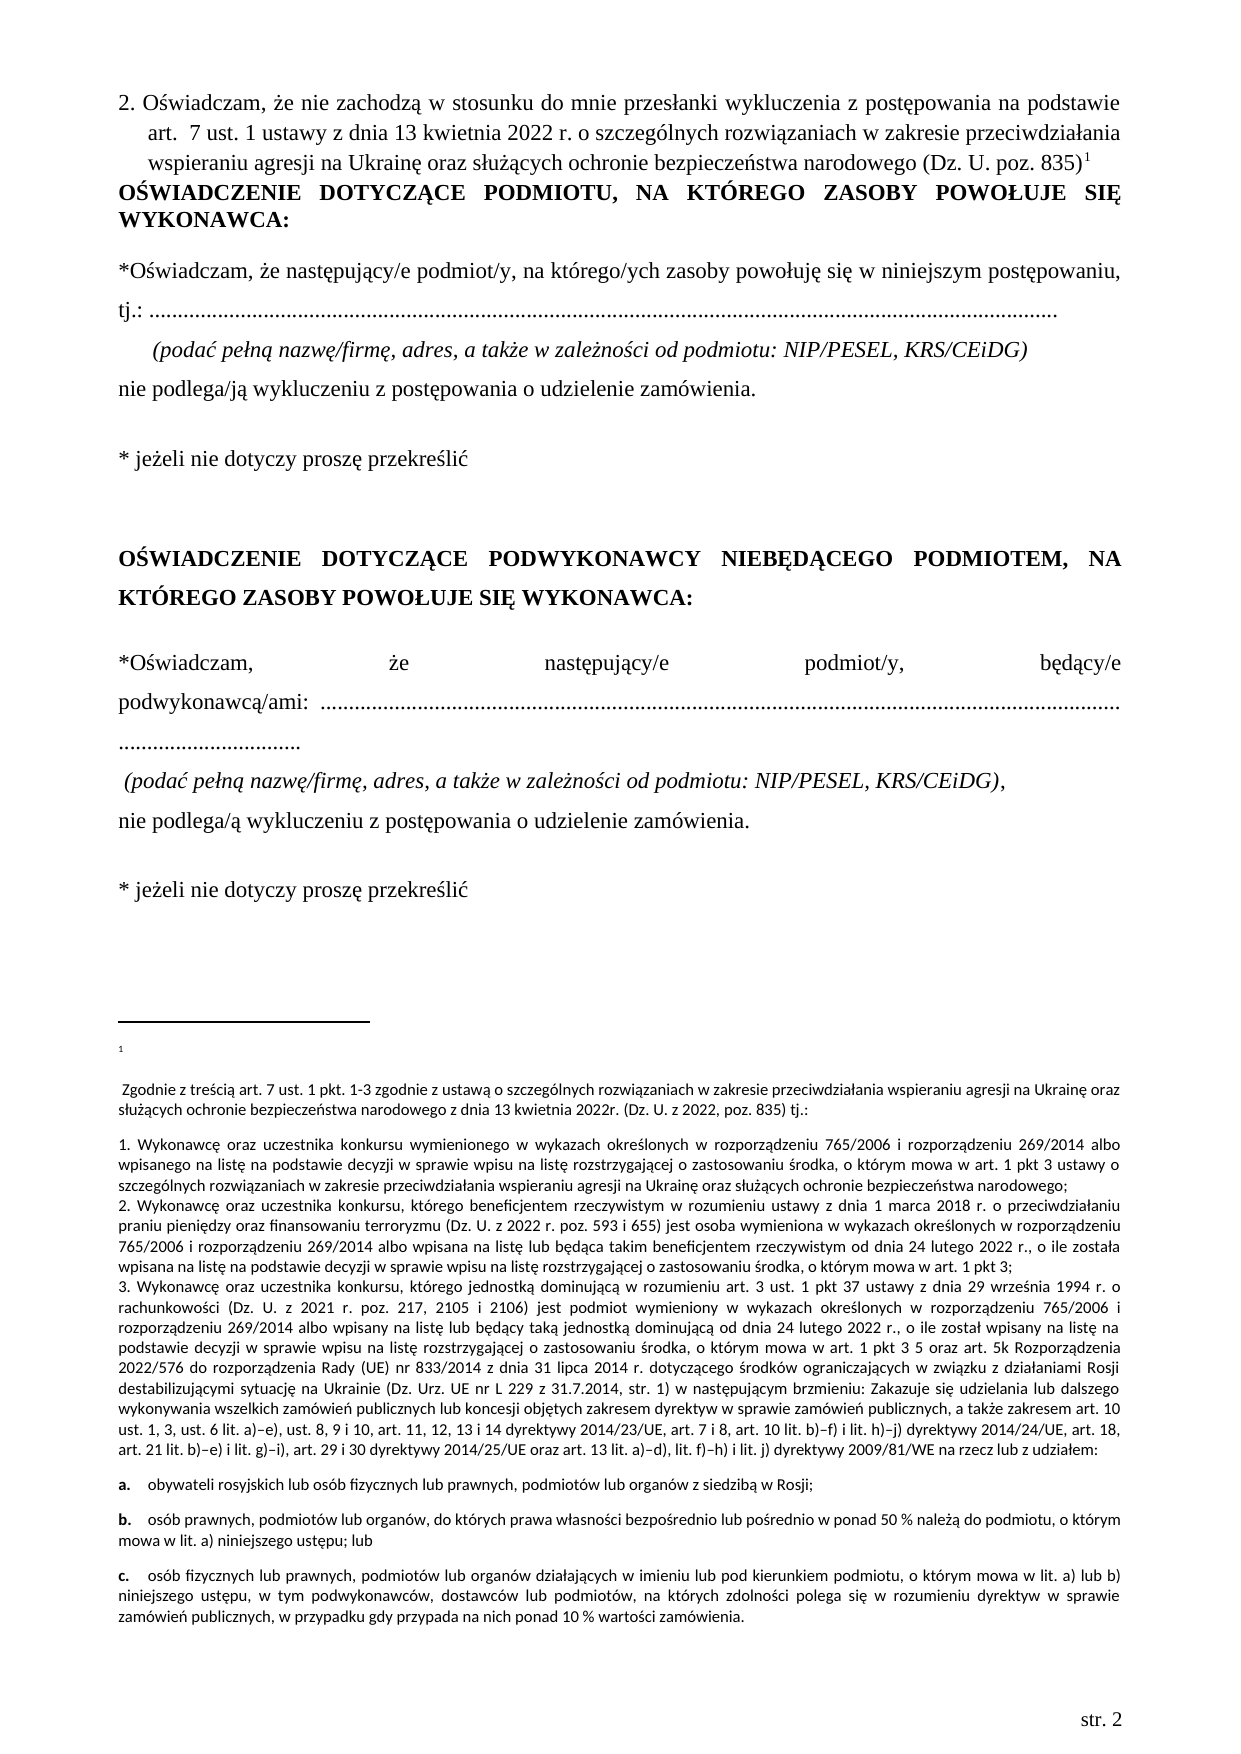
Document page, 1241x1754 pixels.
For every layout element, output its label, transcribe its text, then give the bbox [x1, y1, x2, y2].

text *Oświadczam, że następujący/e podmiot/y, będący/e podwykonawcą/ami: ............................................................................................................................................................................ (podać pełną nazwę/firmę, adres, a także w zależności od podmiotu: NIP/PESEL, KRS/CEiDG), nie podlega/ą wykluczeniu z postępowania o udzielenie zamówienia. [118, 649, 1122, 833]
text *Oświadczam, że następujący/e podmiot/y, na którego/ych zasoby powołuję się w niniejszym postępowaniu, tj.: ............................................................................................................................................................... (podać pełną nazwę/firmę, adres, a także w zależności od podmiotu: NIP/PESEL, KRS/CEiDG) nie podlega/ją wykluczeniu z postępowania o udzielenie zamówienia. [118, 257, 1122, 402]
text * jeżeli nie dotyczy proszę przekreślić [118, 445, 1122, 471]
text * jeżeli nie dotyczy proszę przekreślić [118, 877, 1122, 903]
text OŚWIADCZENIE DOTYCZĄCE PODWYKONAWCY NIEBĘDĄCEGO PODMIOTEM, NA KTÓREGO ZASOBY POWOŁUJE SIĘ WYKONAWCA: [118, 545, 1122, 611]
text OŚWIADCZENIE DOTYCZĄCE PODMIOTU, NA KTÓREGO ZASOBY POWOŁUJE SIĘ WYKONAWCA: [118, 179, 1122, 232]
text 2. Oświadczam, że nie zachodzą w stosunku do mnie przesłanki wykluczenia z postępowania na podstawie art. 7 ust. 1 ustawy z dnia 13 kwietnia 2022 r. o szczególnych rozwiązaniach w zakresie przeciwdziałania wspieraniu agresji na Ukrainę oraz służących ochronie bezpieczeństwa narodowego (Dz. U. poz. 835) [118, 89, 1122, 175]
